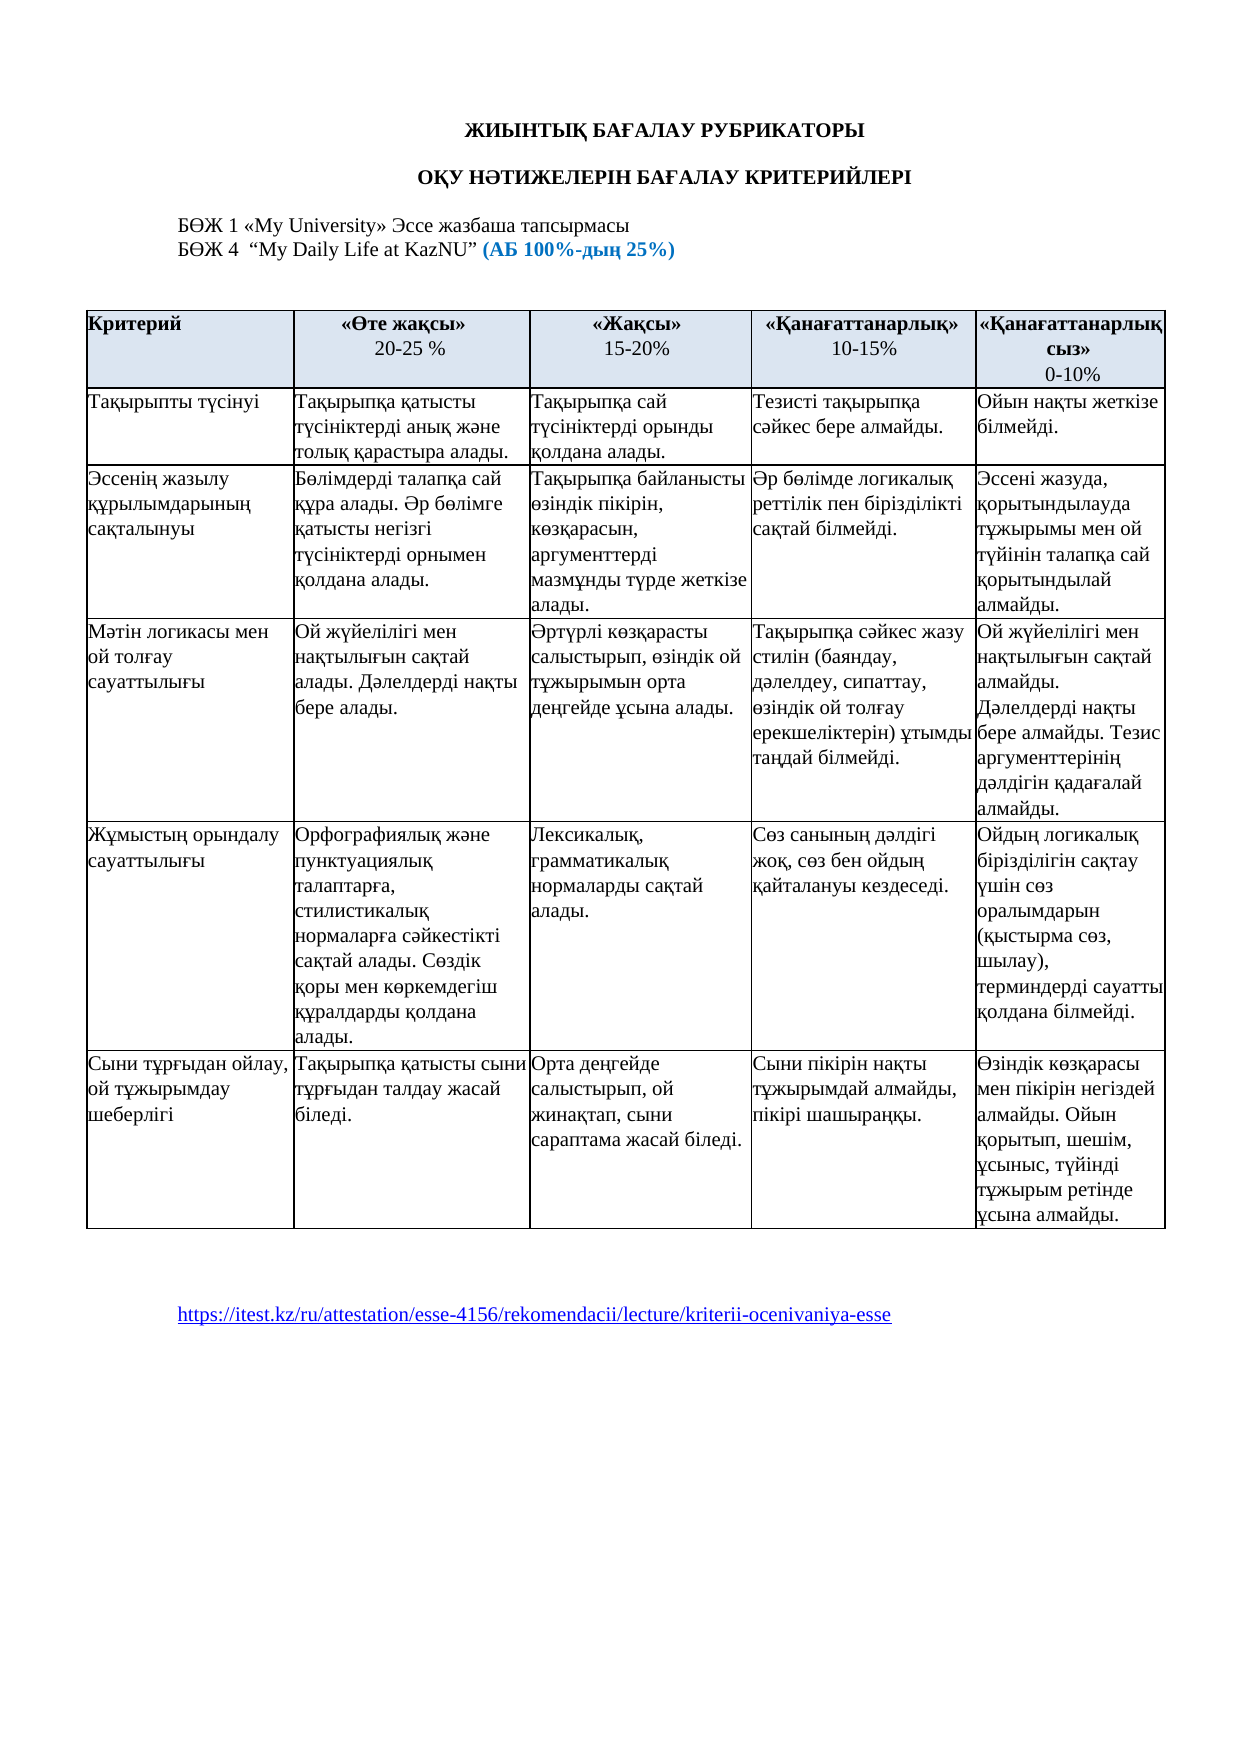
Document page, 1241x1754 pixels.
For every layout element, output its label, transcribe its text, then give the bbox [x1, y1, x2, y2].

table_header «Қанағаттанарлықсыз» 0-10% [977, 311, 1164, 387]
table_cell Ой жүйелілігі мен нақтылығын сақтай алады. Дәлелдерді нақты бере алады. [295, 619, 529, 821]
table_cell Ойын нақты жеткізе білмейді. [977, 389, 1164, 464]
table_header «Жақсы» 15-20% [531, 311, 751, 387]
table_cell Тақырыпқа байланысты өзіндік пікірін, көзқарасын, аргументтерді мазмұнды түрде жеткізе алады. [531, 466, 751, 617]
table_cell Орта деңгейде салыстырып, ой жинақтап, сыни сараптама жасай біледі. [531, 1051, 751, 1228]
table_cell Бөлімдерді талапқа сай құра алады. Әр бөлімге қатысты негізгі түсініктерді орнымен қолдана алады. [295, 466, 529, 617]
table_cell Тақырыпқа қатысты түсініктерді анық және толық қарастыра алады. [295, 389, 529, 464]
text ЖИЫНТЫҚ БАҒАЛАУ РУБРИКАТОРЫ [177, 118, 1152, 142]
table_cell Әртүрлі көзқарасты салыстырып, өзіндік ой тұжырымын орта деңгейде ұсына алады. [531, 619, 751, 821]
table_cell Өзіндік көзқарасы мен пікірін негіздей алмайды. Ойын қорытып, шешім, ұсыныс, түйінді тұжырым ретінде ұсына алмайды. [977, 1051, 1164, 1228]
text https://itest.kz/ru/attestation/esse-4156/rekomendacii/lecture/kriterii-ocenivaniya-esse [177, 1302, 1152, 1326]
text БӨЖ 1 «My University» Эссе жазбаша тапсырмасы [177, 213, 1152, 237]
table_cell Тақырыпқа қатысты сыни тұрғыдан талдау жасай біледі. [295, 1051, 529, 1228]
text ОҚУ НӘТИЖЕЛЕРІН БАҒАЛАУ КРИТЕРИЙЛЕРІ [177, 165, 1152, 189]
table_cell Жұмыстың орындалу сауаттылығы [88, 822, 293, 1049]
table_header «Қанағаттанарлық» 10-15% [752, 311, 975, 387]
table_cell Сыни тұрғыдан ойлау, ой тұжырымдау шеберлігі [88, 1051, 293, 1228]
table_cell Ойдың логикалық бірізділігін сақтау үшін сөз оралымдарын (қыстырма сөз, шылау), терминдерді сауатты қолдана білмейді. [977, 822, 1164, 1049]
table_cell Эссенің жазылу құрылымдарының сақталынуы [88, 466, 293, 617]
table_cell Орфографиялық және пунктуациялық талаптарға, стилистикалық нормаларға сәйкестікті сақтай алады. Сөздік қоры мен көркемдегіш құралдарды қолдана алады. [295, 822, 529, 1049]
table_cell Тақырыпқа сәйкес жазу стилін (баяндау, дәлелдеу, сипаттау, өзіндік ой толғау ерекшеліктерін) ұтымды таңдай білмейді. [752, 619, 975, 821]
table_cell Мәтін логикасы мен ой толғау сауаттылығы [88, 619, 293, 821]
table_cell Эссені жазуда, қорытындылауда тұжырымы мен ой түйінін талапқа сай қорытындылай алмайды. [977, 466, 1164, 617]
table_cell Лексикалық, грамматикалық нормаларды сақтай алады. [531, 822, 751, 1049]
table_cell Тақырыпты түсінуі [88, 389, 293, 464]
table_cell Тезисті тақырыпқа сәйкес бере алмайды. [752, 389, 975, 464]
table_header Критерий [88, 311, 293, 387]
table_cell Ой жүйелілігі мен нақтылығын сақтай алмайды. Дәлелдерді нақты бере алмайды. Тезис аргументтерінің дәлдігін қадағалай алмайды. [977, 619, 1164, 821]
text БӨЖ 4 “My Daily Life at KazNU” (АБ 100%-дың 25%) [177, 237, 1152, 261]
table_header «Өте жақсы» 20-25 % [295, 311, 529, 387]
table_cell Әр бөлімде логикалық реттілік пен бірізділікті сақтай білмейді. [752, 466, 975, 617]
table_cell Сөз санының дәлдігі жоқ, сөз бен ойдың қайталануы кездеседі. [752, 822, 975, 1049]
table_cell Тақырыпқа сай түсініктерді орынды қолдана алады. [531, 389, 751, 464]
table_cell Сыни пікірін нақты тұжырымдай алмайды, пікірі шашыраңқы. [752, 1051, 975, 1228]
